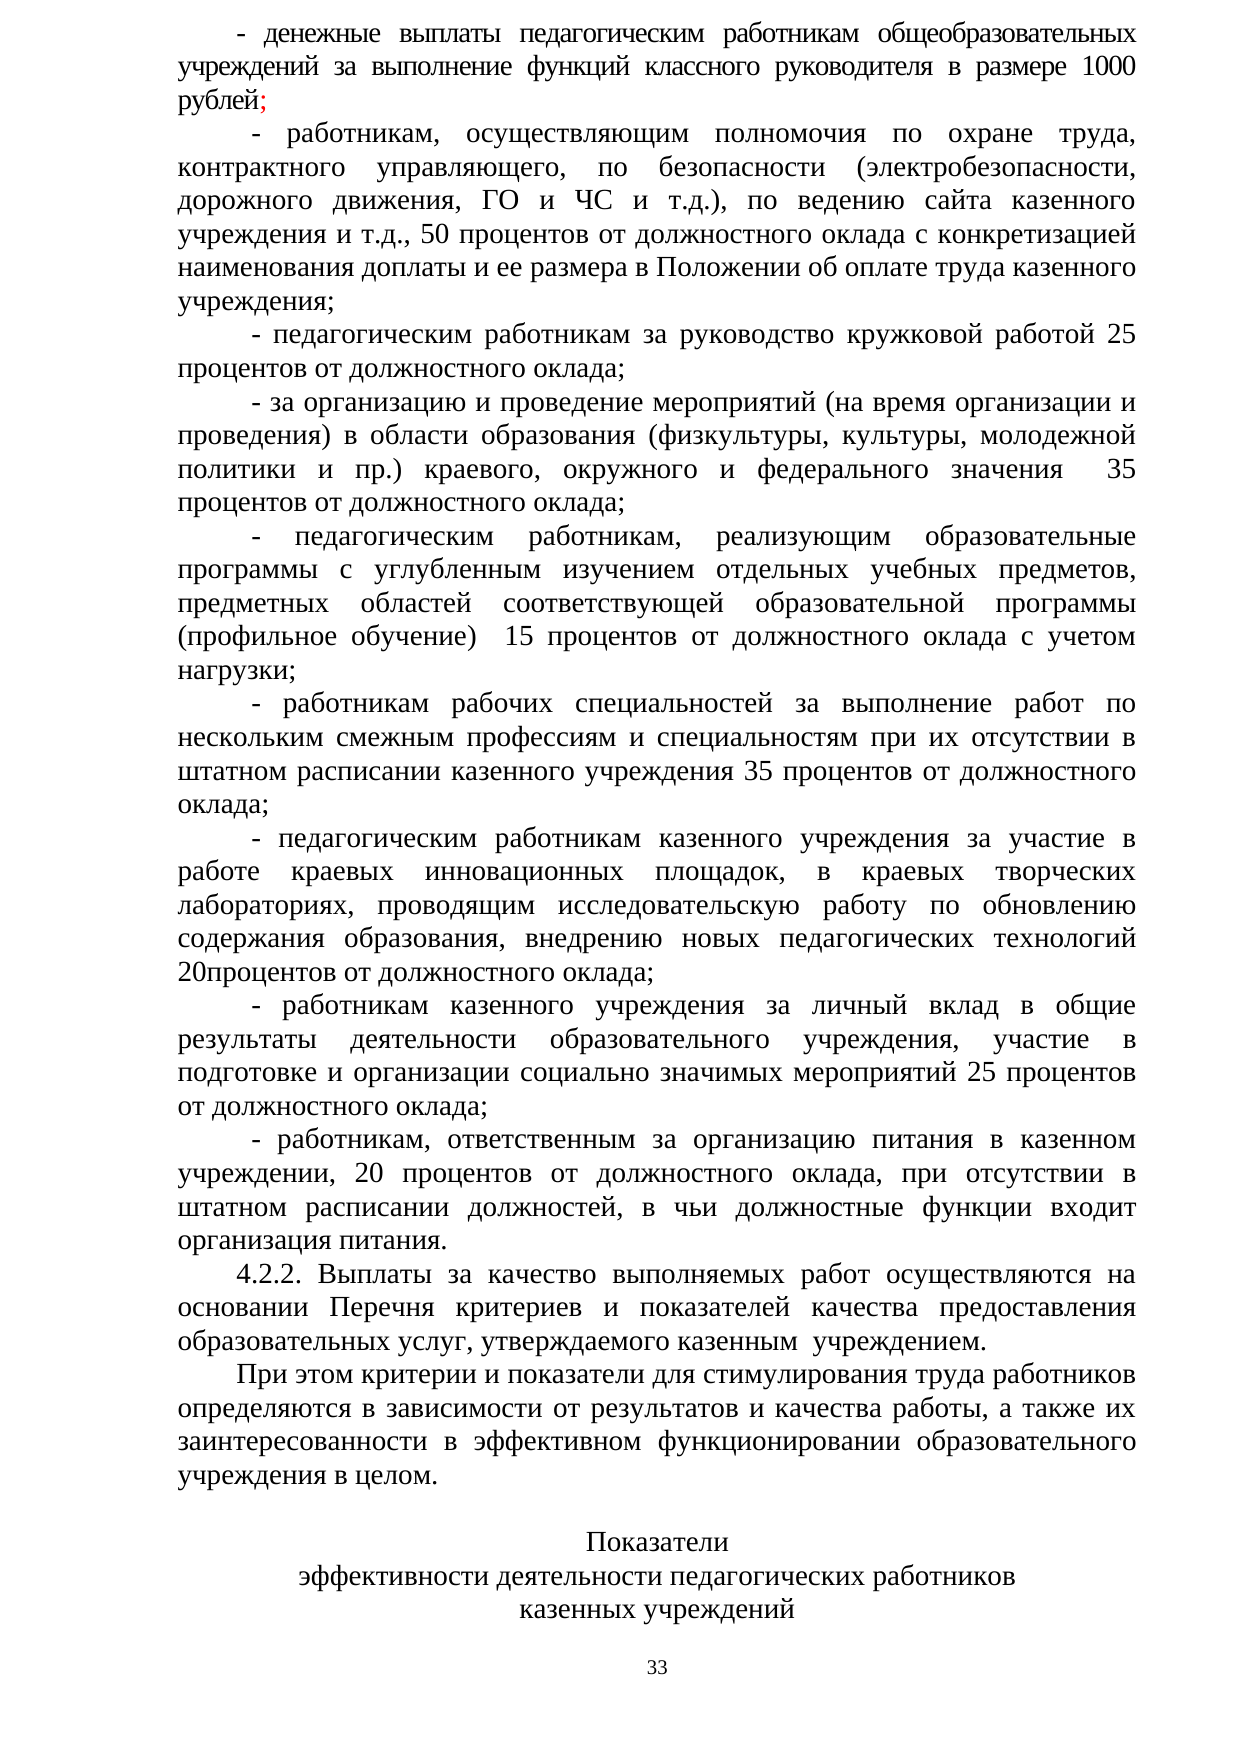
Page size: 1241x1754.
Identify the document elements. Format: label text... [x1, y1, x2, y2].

text - работникам, осуществляющим полномочия по охране труда, контрактного управляющего, по безопасности (электробезопасности, дорожного движения, ГО и ЧС и т.д.), по ведению сайта казенного учреждения и т.д., 50 процентов от должностного оклада с конкретизацией наименования доплаты и ее размера в Положении об оплате труда казенного учреждения; [177, 115, 1137, 317]
text эффективности деятельности педагогических работников [177, 1558, 1137, 1591]
text Показатели [177, 1524, 1137, 1558]
text - работникам казенного учреждения за личный вклад в общие результаты деятельности образовательного учреждения, участие в подготовке и организации социально значимых мероприятий 25 процентов от должностного оклада; [177, 987, 1137, 1122]
text казенных учреждений [177, 1591, 1137, 1625]
text - педагогическим работникам казенного учреждения за участие в работе краевых инновационных площадок, в краевых творческих лабораториях, проводящим исследовательскую работу по обновлению содержания образования, внедрению новых педагогических технологий 20процентов от должностного оклада; [177, 820, 1137, 987]
text При этом критерии и показатели для стимулирования труда работников определяются в зависимости от результатов и качества работы, а также их заинтересованности в эффективном функционировании образовательного учреждения в целом. [177, 1356, 1137, 1491]
text - работникам рабочих специальностей за выполнение работ по нескольким смежным профессиям и специальностям при их отсутствии в штатном расписании казенного учреждения 35 процентов от должностного оклада; [177, 686, 1137, 820]
text 4.2.2. Выплаты за качество выполняемых работ осуществляются на основании Перечня критериев и показателей качества предоставления образовательных услуг, утверждаемого казенным учреждением. [177, 1256, 1137, 1356]
text - денежные выплаты педагогическим работникам общеобразовательных учреждений за выполнение функций классного руководителя в размере 1000 рублей; [177, 15, 1137, 115]
text - за организацию и проведение мероприятий (на время организации и проведения) в области образования (физкультуры, культуры, молодежной политики и пр.) краевого, окружного и федерального значения 35 процентов от должностного оклада; [177, 384, 1137, 518]
text - работникам, ответственным за организацию питания в казенном учреждении, 20 процентов от должностного оклада, при отсутствии в штатном расписании должностей, в чьи должностные функции входит организация питания. [177, 1122, 1137, 1256]
text - педагогическим работникам за руководство кружковой работой 25 процентов от должностного оклада; [177, 317, 1137, 384]
text - педагогическим работникам, реализующим образовательные программы с углубленным изучением отдельных учебных предметов, предметных областей соответствующей образовательной программы (профильное обучение) 15 процентов от должностного оклада с учетом нагрузки; [177, 518, 1137, 686]
